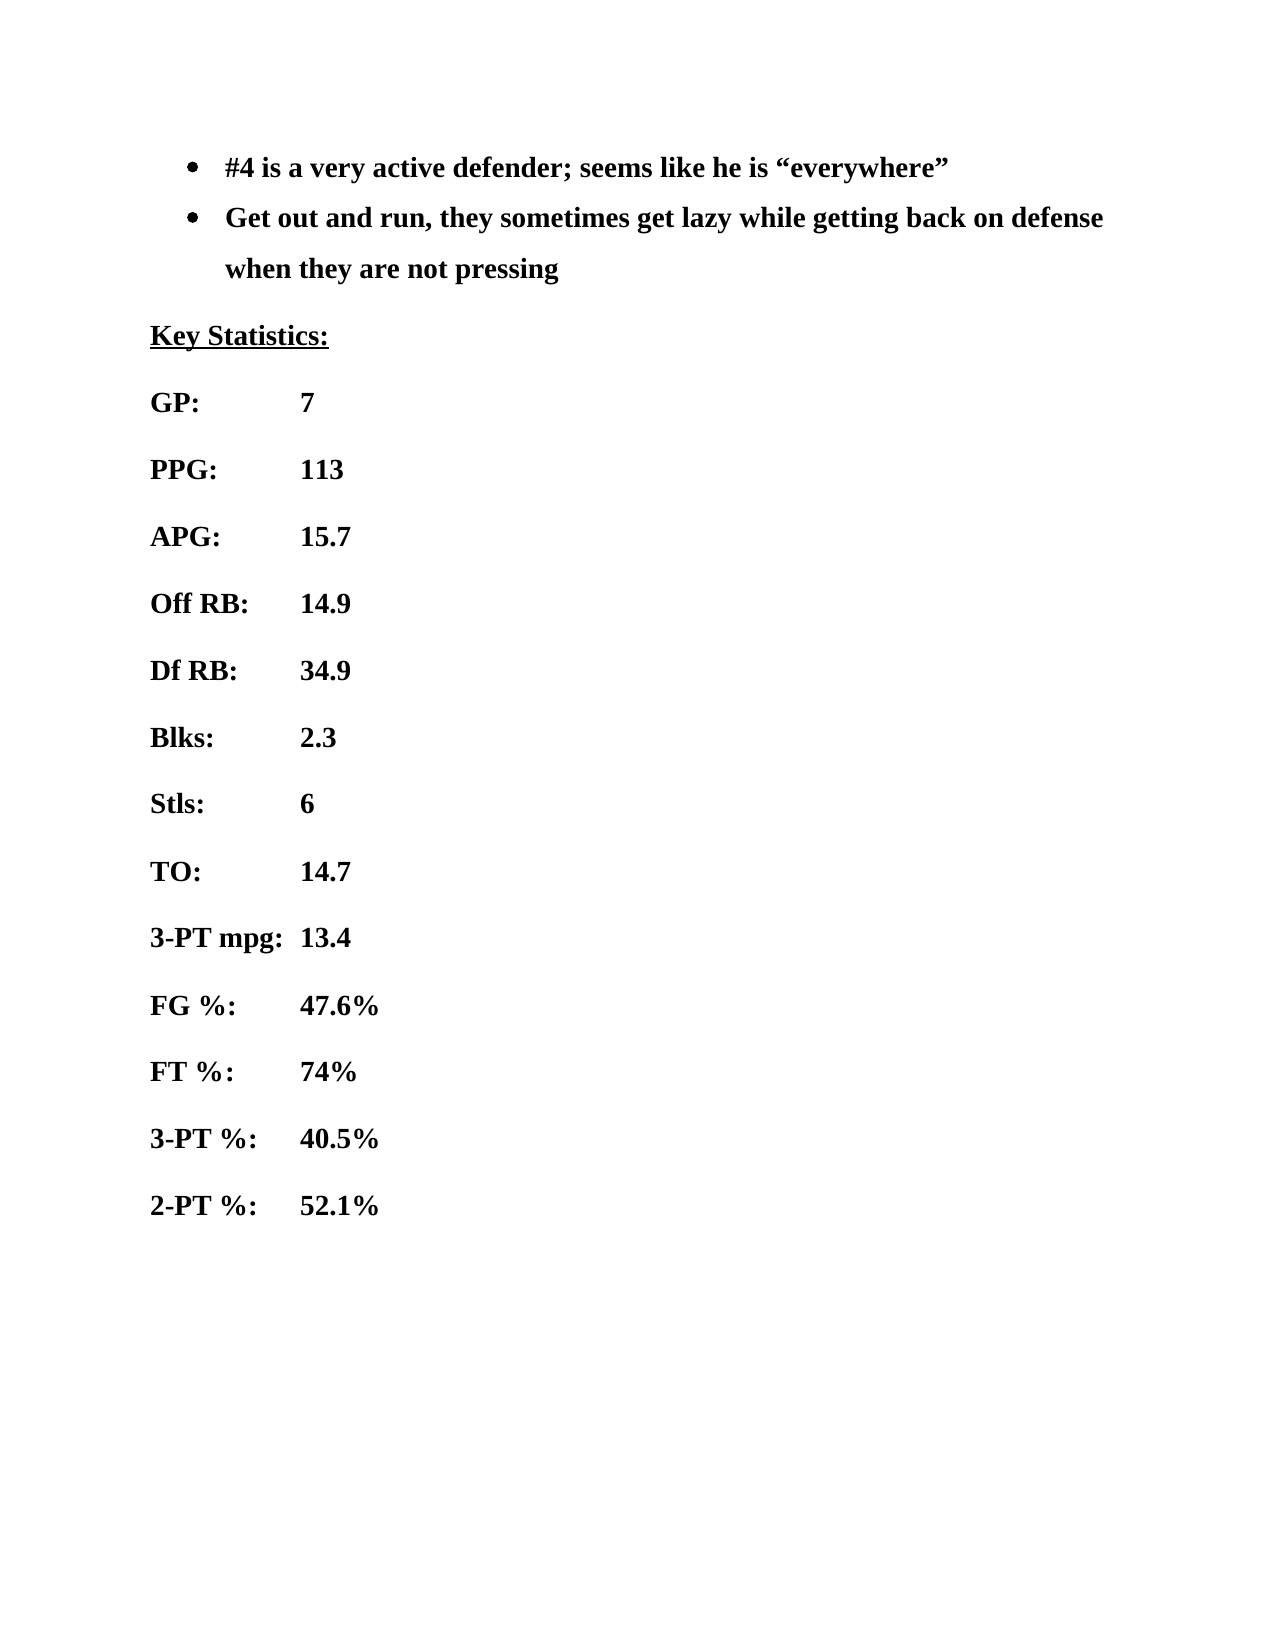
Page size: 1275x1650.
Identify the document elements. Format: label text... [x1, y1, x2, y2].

text Off RB: 14.9 [150, 586, 1125, 619]
text Blks: 2.3 [150, 720, 1125, 753]
text 3-PT mpg: 13.4 [150, 921, 1125, 954]
list #4 is a very active defender; seems like he is “everywhere” [187, 150, 1125, 184]
text FT % : 74% [150, 1054, 1125, 1088]
text GP: 7 [150, 385, 1125, 418]
text Df RB: 34.9 [150, 653, 1125, 686]
text 2-PT %: 52.1% [150, 1188, 1125, 1222]
text APG: 15.7 [150, 519, 1125, 552]
text 3-PT %: 40.5% [150, 1122, 1125, 1155]
text Key Statistics: [150, 318, 1125, 351]
text PPG: 113 [150, 452, 1125, 485]
text Stls: 6 [150, 787, 1125, 820]
text FG %: 47.6% [150, 988, 1125, 1021]
list Get out and run, they sometimes get lazy while getting back on defense when they are not pressing [187, 200, 1125, 284]
text TO: 14.7 [150, 854, 1125, 887]
